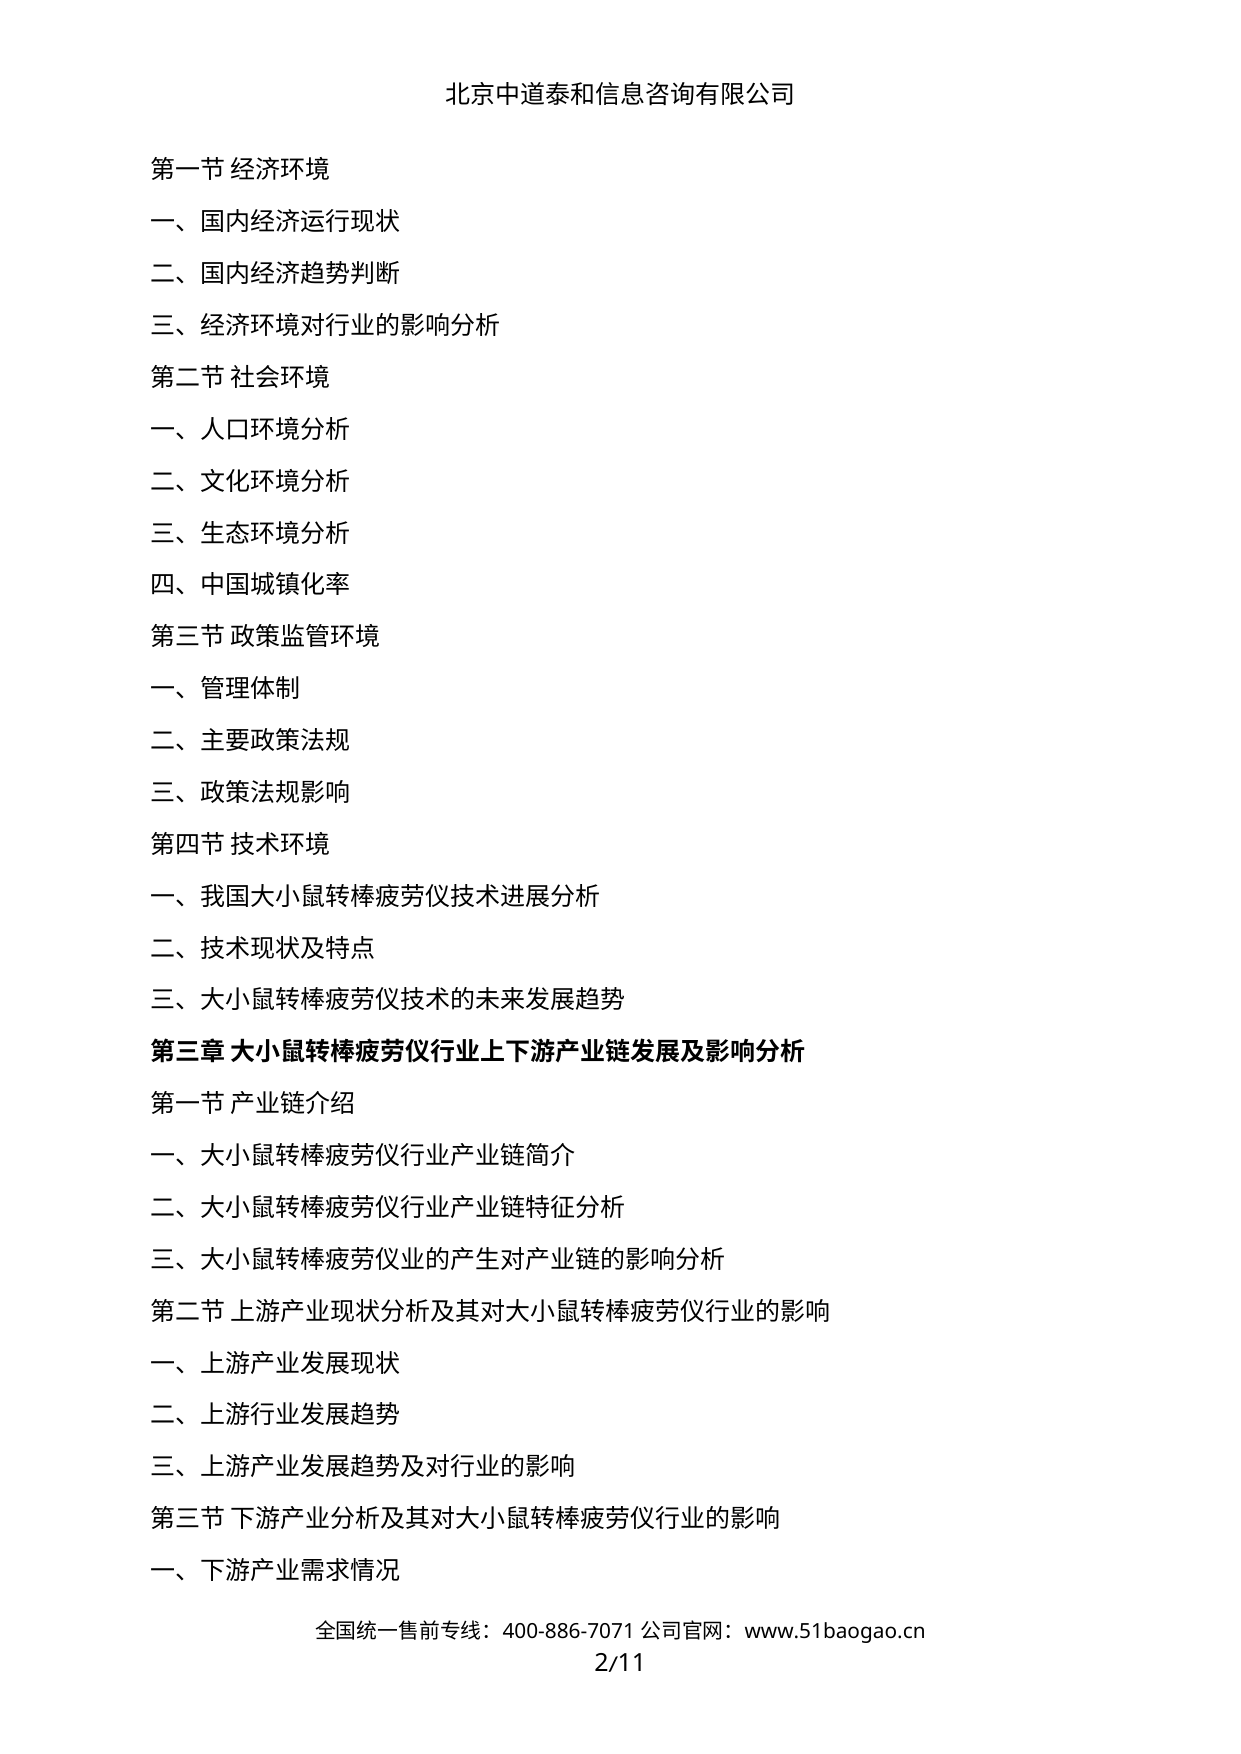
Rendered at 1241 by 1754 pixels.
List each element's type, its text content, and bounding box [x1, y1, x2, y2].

text 第二节 社会环境 [150, 357, 1090, 394]
text 二、国内经济趋势判断 [150, 254, 1090, 290]
text 二、大小鼠转棒疲劳仪行业产业链特征分析 [150, 1187, 1090, 1224]
text 第三节 政策监管环境 [150, 617, 1090, 653]
text 第四节 技术环境 [150, 824, 1090, 861]
text 三、大小鼠转棒疲劳仪业的产生对产业链的影响分析 [150, 1239, 1090, 1276]
text 第三章 大小鼠转棒疲劳仪行业上下游产业链发展及影响分析 [150, 1032, 1090, 1068]
text 二、主要政策法规 [150, 721, 1090, 757]
text 二、上游行业发展趋势 [150, 1395, 1090, 1431]
text 四、中国城镇化率 [150, 565, 1090, 601]
text 一、国内经济运行现状 [150, 202, 1090, 238]
text 一、大小鼠转棒疲劳仪行业产业链简介 [150, 1136, 1090, 1172]
text 一、我国大小鼠转棒疲劳仪技术进展分析 [150, 876, 1090, 912]
text 三、生态环境分析 [150, 513, 1090, 549]
text 二、技术现状及特点 [150, 928, 1090, 964]
text 三、政策法规影响 [150, 772, 1090, 809]
text 一、管理体制 [150, 669, 1090, 705]
text 一、人口环境分析 [150, 409, 1090, 446]
text 一、上游产业发展现状 [150, 1343, 1090, 1379]
text 三、经济环境对行业的影响分析 [150, 306, 1090, 342]
text 三、上游产业发展趋势及对行业的影响 [150, 1447, 1090, 1483]
text 第一节 产业链介绍 [150, 1084, 1090, 1120]
text 第三节 下游产业分析及其对大小鼠转棒疲劳仪行业的影响 [150, 1499, 1090, 1535]
text 三、大小鼠转棒疲劳仪技术的未来发展趋势 [150, 980, 1090, 1016]
text 第一节 经济环境 [150, 150, 1090, 186]
text 二、文化环境分析 [150, 461, 1090, 497]
text 一、下游产业需求情况 [150, 1551, 1090, 1587]
text 第二节 上游产业现状分析及其对大小鼠转棒疲劳仪行业的影响 [150, 1291, 1090, 1327]
